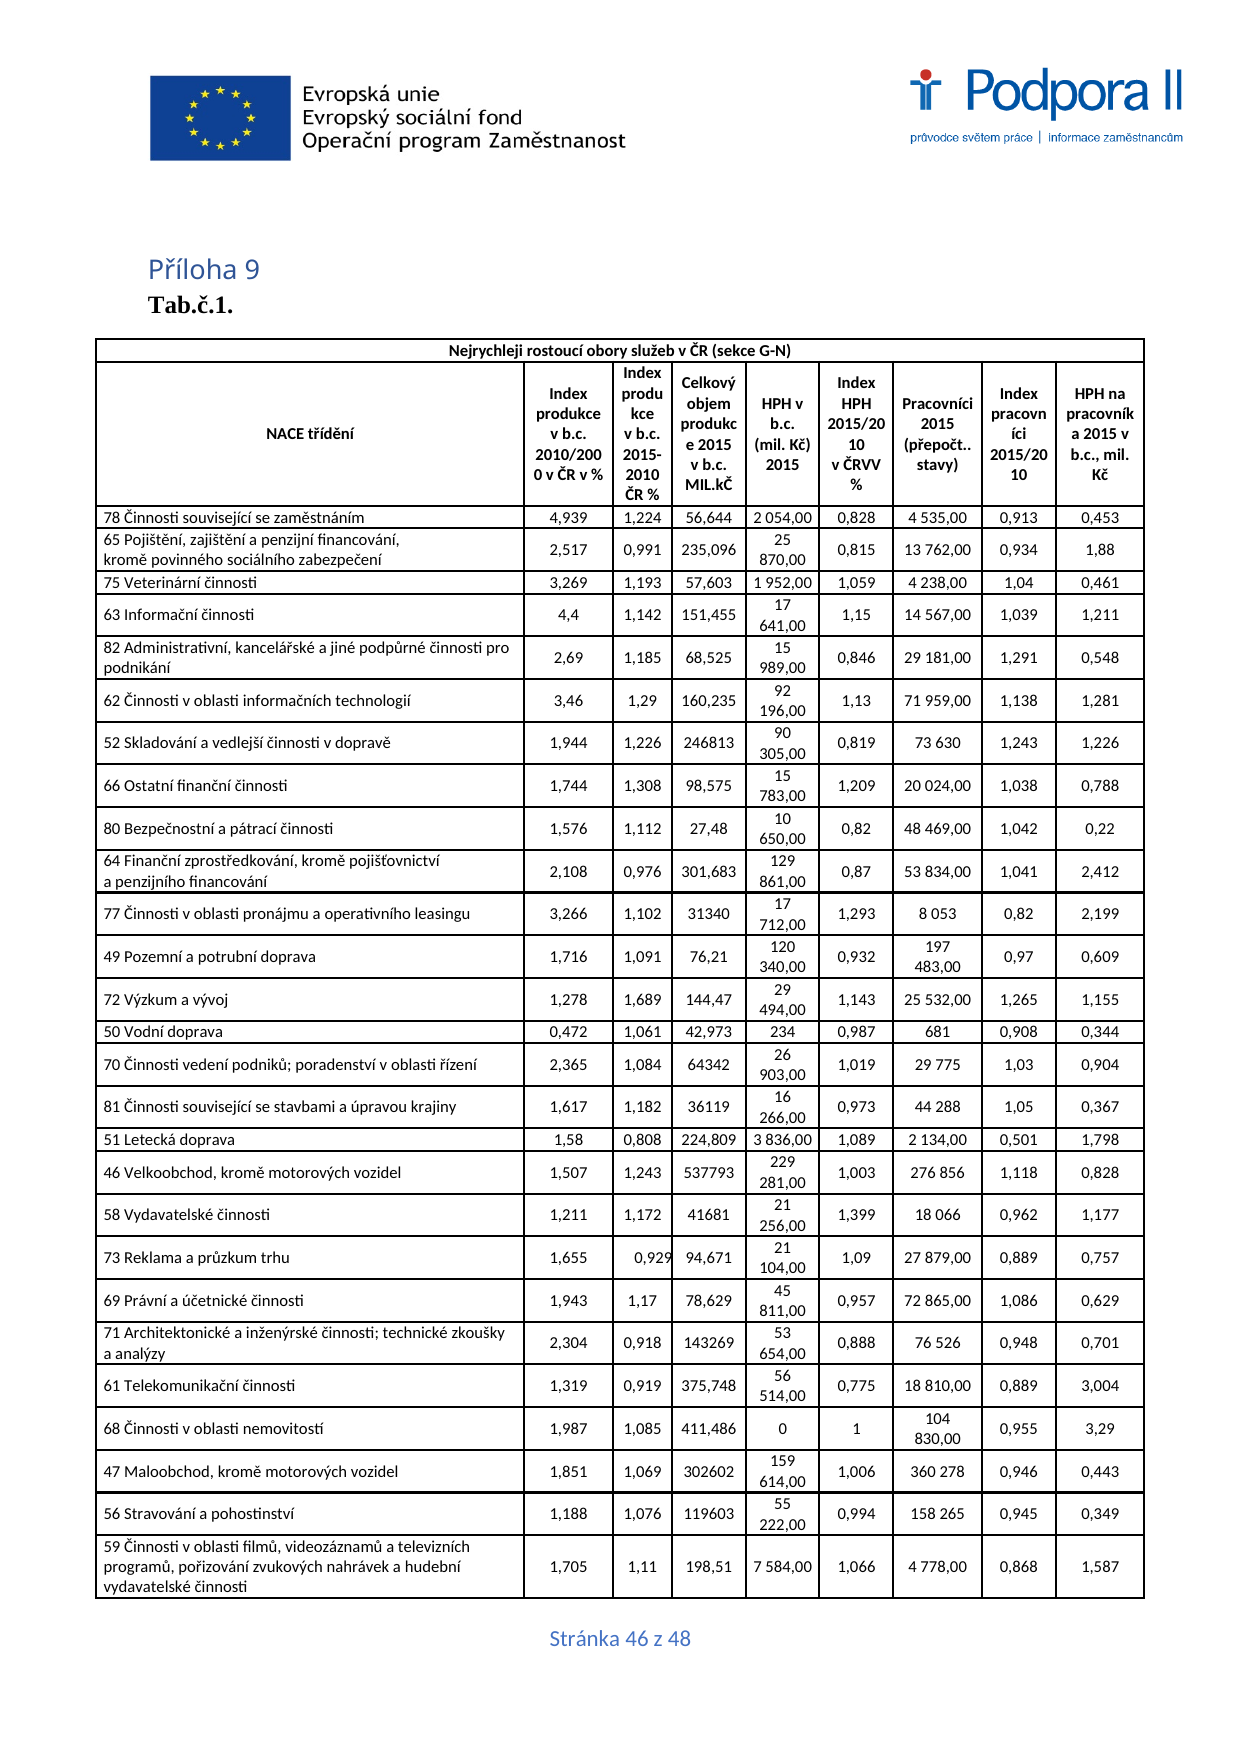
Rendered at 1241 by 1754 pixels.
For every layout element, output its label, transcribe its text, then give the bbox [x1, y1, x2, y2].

table_cell 58 Vydavatelské činnosti [97, 1195, 523, 1235]
table_cell 27 879,00 [894, 1237, 981, 1278]
table_cell Index produkce v b.c. 2010/2000 v ČR v % [525, 363, 612, 505]
table_cell 3,266 [525, 894, 612, 934]
table_cell 0,82 [983, 894, 1055, 934]
table_cell 1,177 [1057, 1195, 1143, 1235]
table_cell 13 762,00 [894, 529, 981, 570]
table_cell 7 584,00 [747, 1536, 818, 1597]
table_cell 49 Pozemní a potrubní doprava [97, 936, 523, 977]
table_cell 0,973 [820, 1087, 892, 1127]
picture [147, 73, 626, 163]
table_cell 55 222,00 [747, 1494, 818, 1534]
table_cell 1,576 [525, 808, 612, 849]
table_cell Celkový objem produkce 2015 v b.c. MIL.kČ [673, 363, 745, 505]
table_cell 301,683 [673, 851, 745, 891]
table_cell 1,076 [614, 1494, 671, 1534]
table_cell 94,671 [673, 1237, 745, 1278]
table_cell 15 783,00 [747, 765, 818, 806]
table_cell 302602 [673, 1451, 745, 1491]
table_cell 70 Činnosti vedení podniků; poradenství v oblasti řízení [97, 1044, 523, 1084]
table_cell 31340 [673, 894, 745, 934]
table_cell 76,21 [673, 936, 745, 977]
table_cell 0,788 [1057, 765, 1143, 806]
table_cell 1,13 [820, 680, 892, 721]
table_cell 98,575 [673, 765, 745, 806]
table_cell 2,412 [1057, 851, 1143, 891]
table_cell 1,039 [983, 595, 1055, 635]
table_cell 1,019 [820, 1044, 892, 1084]
table_cell 1,224 [614, 507, 671, 527]
table_cell 0,987 [820, 1022, 892, 1042]
table_cell 29 494,00 [747, 979, 818, 1019]
table_cell 72 865,00 [894, 1280, 981, 1321]
table_cell 29 181,00 [894, 637, 981, 678]
table_cell 1,987 [525, 1408, 612, 1449]
table_cell 3 836,00 [747, 1129, 818, 1150]
table_cell 27,48 [673, 808, 745, 849]
table_cell 1,319 [525, 1365, 612, 1406]
table_cell 1,182 [614, 1087, 671, 1127]
table_cell 235,096 [673, 529, 745, 570]
table_cell 0,962 [983, 1195, 1055, 1235]
table_cell 21 104,00 [747, 1237, 818, 1278]
table_cell 53 654,00 [747, 1323, 818, 1363]
table_cell 1,069 [614, 1451, 671, 1491]
table_cell 1,226 [614, 723, 671, 763]
table_cell 1,03 [983, 1044, 1055, 1084]
table_cell 17 641,00 [747, 595, 818, 635]
table_cell 0,888 [820, 1323, 892, 1363]
table_cell 158 265 [894, 1494, 981, 1534]
table_cell 1,291 [983, 637, 1055, 678]
table_cell 0,808 [614, 1129, 671, 1150]
table_cell 0,367 [1057, 1087, 1143, 1127]
table_cell 2 134,00 [894, 1129, 981, 1150]
table_cell Index pracovníci 2015/2010 [983, 363, 1055, 505]
table_cell 64 Finanční zprostředkování, kromě pojišťovnictví a penzijního financování [97, 851, 523, 891]
table_cell 59 Činnosti v oblasti filmů, videozáznamů a televizních programů, pořizování zvukových nahrávek a hudební vydavatelské činnosti [97, 1536, 523, 1597]
table_cell 1,293 [820, 894, 892, 934]
table_cell 2,199 [1057, 894, 1143, 934]
table_cell 0,955 [983, 1408, 1055, 1449]
table_cell 1,798 [1057, 1129, 1143, 1150]
table_cell 0,22 [1057, 808, 1143, 849]
table_cell 198,51 [673, 1536, 745, 1597]
table_cell 4 238,00 [894, 572, 981, 592]
table_cell Pracovníci 2015 (přepočt.. stavy) [894, 363, 981, 505]
table_cell 1,042 [983, 808, 1055, 849]
table_cell 0,908 [983, 1022, 1055, 1042]
table_cell 1,15 [820, 595, 892, 635]
table_cell 4,4 [525, 595, 612, 635]
table_cell 45 811,00 [747, 1280, 818, 1321]
table_cell 0,757 [1057, 1237, 1143, 1278]
table_cell 0,991 [614, 529, 671, 570]
table_cell 1,281 [1057, 680, 1143, 721]
table_cell 0,828 [820, 507, 892, 527]
table_cell 234 [747, 1022, 818, 1042]
table_cell 1,188 [525, 1494, 612, 1534]
table_cell 0,461 [1057, 572, 1143, 592]
table_cell 73 630 [894, 723, 981, 763]
table_cell 1,617 [525, 1087, 612, 1127]
table_cell 1,086 [983, 1280, 1055, 1321]
table_cell 0 [747, 1408, 818, 1449]
table_cell 1,716 [525, 936, 612, 977]
table_cell 1,58 [525, 1129, 612, 1150]
table_cell 3,269 [525, 572, 612, 592]
table_cell 4 778,00 [894, 1536, 981, 1597]
table_cell 0,97 [983, 936, 1055, 977]
table_cell 0,846 [820, 637, 892, 678]
table_cell 0,609 [1057, 936, 1143, 977]
table_cell 53 834,00 [894, 851, 981, 891]
table_cell 3,46 [525, 680, 612, 721]
table_cell 1,112 [614, 808, 671, 849]
table_cell 0,472 [525, 1022, 612, 1042]
table_cell 360 278 [894, 1451, 981, 1491]
table_cell 1,118 [983, 1152, 1055, 1192]
table_cell 1,209 [820, 765, 892, 806]
table_cell 48 469,00 [894, 808, 981, 849]
table_cell 57,603 [673, 572, 745, 592]
table_cell 1,059 [820, 572, 892, 592]
table_cell 1,102 [614, 894, 671, 934]
table_cell 1,308 [614, 765, 671, 806]
table_cell 25 532,00 [894, 979, 981, 1019]
table_cell HPH na pracovníka 2015 v b.c., mil. Kč [1057, 363, 1143, 505]
table_cell 224,809 [673, 1129, 745, 1150]
table_cell 71 959,00 [894, 680, 981, 721]
table_cell 1,943 [525, 1280, 612, 1321]
table_cell 0,828 [1057, 1152, 1143, 1192]
table_cell 1,278 [525, 979, 612, 1019]
table_cell 1,655 [525, 1237, 612, 1278]
table_cell 197 483,00 [894, 936, 981, 977]
table_cell 1,211 [1057, 595, 1143, 635]
table_cell 2,108 [525, 851, 612, 891]
table_cell 63 Informační činnosti [97, 595, 523, 635]
table_cell 8 053 [894, 894, 981, 934]
table_cell 1,88 [1057, 529, 1143, 570]
table_cell 2,304 [525, 1323, 612, 1363]
table_cell 1 952,00 [747, 572, 818, 592]
table_cell 1,243 [983, 723, 1055, 763]
table_cell 1,05 [983, 1087, 1055, 1127]
table_cell 1,085 [614, 1408, 671, 1449]
table_cell 1,17 [614, 1280, 671, 1321]
table_cell 65 Pojištění, zajištění a penzijní financování, kromě povinného sociálního zabezpečení [97, 529, 523, 570]
table_cell 1,689 [614, 979, 671, 1019]
table_cell 81 Činnosti související se stavbami a úpravou krajiny [97, 1087, 523, 1127]
table_cell 0,957 [820, 1280, 892, 1321]
table_cell 10 650,00 [747, 808, 818, 849]
table_cell 0,889 [983, 1237, 1055, 1278]
table_cell 151,455 [673, 595, 745, 635]
table_cell 0,904 [1057, 1044, 1143, 1084]
table_cell 0,976 [614, 851, 671, 891]
table_cell 1,944 [525, 723, 612, 763]
table_cell 0,889 [983, 1365, 1055, 1406]
table_cell 1,185 [614, 637, 671, 678]
table_header Nejrychleji rostoucí obory služeb v ČR (sekce G-N) [97, 340, 1143, 361]
table_cell 129 861,00 [747, 851, 818, 891]
table_cell 1,038 [983, 765, 1055, 806]
table_cell 1,243 [614, 1152, 671, 1192]
table_cell 1,11 [614, 1536, 671, 1597]
table_cell 0,919 [614, 1365, 671, 1406]
table_cell 56 514,00 [747, 1365, 818, 1406]
table_cell 78,629 [673, 1280, 745, 1321]
table_cell 160,235 [673, 680, 745, 721]
table_cell 229 281,00 [747, 1152, 818, 1192]
table_cell 2 054,00 [747, 507, 818, 527]
table_cell 1,084 [614, 1044, 671, 1084]
subtitle Příloha 9 [148, 251, 1093, 288]
table_cell 0,349 [1057, 1494, 1143, 1534]
table_cell 1,142 [614, 595, 671, 635]
table_cell Index HPH 2015/2010 v ČRVV % [820, 363, 892, 505]
table_cell 1,851 [525, 1451, 612, 1491]
table_cell 47 Maloobchod, kromě motorových vozidel [97, 1451, 523, 1491]
table_cell 0,815 [820, 529, 892, 570]
table_cell 1,003 [820, 1152, 892, 1192]
table_cell 1,587 [1057, 1536, 1143, 1597]
table_cell 0,946 [983, 1451, 1055, 1491]
table_cell 0,548 [1057, 637, 1143, 678]
table_cell 17 712,00 [747, 894, 818, 934]
table_cell 1,744 [525, 765, 612, 806]
table_cell 0,775 [820, 1365, 892, 1406]
table_cell 2,69 [525, 637, 612, 678]
table_cell 1,006 [820, 1451, 892, 1491]
table_cell 1,193 [614, 572, 671, 592]
table_cell 0,443 [1057, 1451, 1143, 1491]
table_cell 77 Činnosti v oblasti pronájmu a operativního leasingu [97, 894, 523, 934]
table_cell 1,04 [983, 572, 1055, 592]
table_cell 26 903,00 [747, 1044, 818, 1084]
table_cell 0,82 [820, 808, 892, 849]
table_cell NACE třídění [97, 363, 523, 505]
table_cell 29 775 [894, 1044, 981, 1084]
table_cell 52 Skladování a vedlejší činnosti v dopravě [97, 723, 523, 763]
table_cell 15 989,00 [747, 637, 818, 678]
table_cell 14 567,00 [894, 595, 981, 635]
table_cell 1,143 [820, 979, 892, 1019]
table_cell 0,913 [983, 507, 1055, 527]
table_cell 46 Velkoobchod, kromě motorových vozidel [97, 1152, 523, 1192]
table_cell 119603 [673, 1494, 745, 1534]
table_cell 0,344 [1057, 1022, 1143, 1042]
table_cell 41681 [673, 1195, 745, 1235]
table_cell HPH v b.c. (mil. Kč) 2015 [747, 363, 818, 505]
table_cell 73 Reklama a průzkum trhu [97, 1237, 523, 1278]
table_cell 62 Činnosti v oblasti informačních technologií [97, 680, 523, 721]
table_cell 18 066 [894, 1195, 981, 1235]
table_cell 1,399 [820, 1195, 892, 1235]
table_cell 1,172 [614, 1195, 671, 1235]
table_cell 1,29 [614, 680, 671, 721]
table_cell 1 [820, 1408, 892, 1449]
table_cell 1,155 [1057, 979, 1143, 1019]
table_cell 71 Architektonické a inženýrské činnosti; technické zkoušky a analýzy [97, 1323, 523, 1363]
table_cell 2,365 [525, 1044, 612, 1084]
table_cell 18 810,00 [894, 1365, 981, 1406]
table_cell 1,705 [525, 1536, 612, 1597]
table_cell 0,945 [983, 1494, 1055, 1534]
table_cell 80 Bezpečnostní a pátrací činnosti [97, 808, 523, 849]
table_cell 61 Telekomunikační činnosti [97, 1365, 523, 1406]
table_cell 1,089 [820, 1129, 892, 1150]
table_cell 36119 [673, 1087, 745, 1127]
table_cell 0,819 [820, 723, 892, 763]
table_cell 1,091 [614, 936, 671, 977]
table_cell 0,932 [820, 936, 892, 977]
table_cell 21 256,00 [747, 1195, 818, 1235]
table_cell 68,525 [673, 637, 745, 678]
table_cell 0,929 [614, 1237, 671, 1278]
table_cell 16 266,00 [747, 1087, 818, 1127]
picture [888, 48, 1195, 161]
table_cell 0,948 [983, 1323, 1055, 1363]
table_cell 69 Právní a účetnické činnosti [97, 1280, 523, 1321]
table_cell 92 196,00 [747, 680, 818, 721]
table_cell 3,004 [1057, 1365, 1143, 1406]
table_cell 159 614,00 [747, 1451, 818, 1491]
table_cell 1,061 [614, 1022, 671, 1042]
text Tab.č.1. [148, 291, 1093, 319]
table_cell 78 Činnosti související se zaměstnáním [97, 507, 523, 527]
table_cell 56 Stravování a pohostinství [97, 1494, 523, 1534]
table_cell 64342 [673, 1044, 745, 1084]
table_cell 1,138 [983, 680, 1055, 721]
table_cell 0,918 [614, 1323, 671, 1363]
table_cell 0,934 [983, 529, 1055, 570]
table_cell 4 535,00 [894, 507, 981, 527]
table_cell 537793 [673, 1152, 745, 1192]
table_cell 44 288 [894, 1087, 981, 1127]
table_cell 68 Činnosti v oblasti nemovitostí [97, 1408, 523, 1449]
table_cell 681 [894, 1022, 981, 1042]
table_cell 51 Letecká doprava [97, 1129, 523, 1150]
table_cell 375,748 [673, 1365, 745, 1406]
table_cell 82 Administrativní, kancelářské a jiné podpůrné činnosti pro podnikání [97, 637, 523, 678]
table_cell 76 526 [894, 1323, 981, 1363]
table_cell 72 Výzkum a vývoj [97, 979, 523, 1019]
table_cell 0,87 [820, 851, 892, 891]
table_cell 0,994 [820, 1494, 892, 1534]
table_cell 1,09 [820, 1237, 892, 1278]
table_cell 0,453 [1057, 507, 1143, 527]
table_cell Index produkce v b.c. 2015-2010 ČR % [614, 363, 671, 505]
table_cell 1,211 [525, 1195, 612, 1235]
table_cell 0,501 [983, 1129, 1055, 1150]
table_cell 1,041 [983, 851, 1055, 891]
table_cell 56,644 [673, 507, 745, 527]
table_cell 3,29 [1057, 1408, 1143, 1449]
table_cell 20 024,00 [894, 765, 981, 806]
table_cell 143269 [673, 1323, 745, 1363]
table_cell 50 Vodní doprava [97, 1022, 523, 1042]
table_cell 246813 [673, 723, 745, 763]
table_cell 66 Ostatní finanční činnosti [97, 765, 523, 806]
table_cell 4,939 [525, 507, 612, 527]
table_cell 411,486 [673, 1408, 745, 1449]
table_cell 0,629 [1057, 1280, 1143, 1321]
table_cell 2,517 [525, 529, 612, 570]
table_cell 1,507 [525, 1152, 612, 1192]
table_cell 1,226 [1057, 723, 1143, 763]
table_cell 120 340,00 [747, 936, 818, 977]
table_cell 1,066 [820, 1536, 892, 1597]
table_cell 42,973 [673, 1022, 745, 1042]
table_cell 75 Veterinární činnosti [97, 572, 523, 592]
table_cell 0,868 [983, 1536, 1055, 1597]
table_cell 1,265 [983, 979, 1055, 1019]
table_cell 25 870,00 [747, 529, 818, 570]
table_cell 144,47 [673, 979, 745, 1019]
table_cell 276 856 [894, 1152, 981, 1192]
table_cell 0,701 [1057, 1323, 1143, 1363]
table_cell 104 830,00 [894, 1408, 981, 1449]
table_cell 90 305,00 [747, 723, 818, 763]
